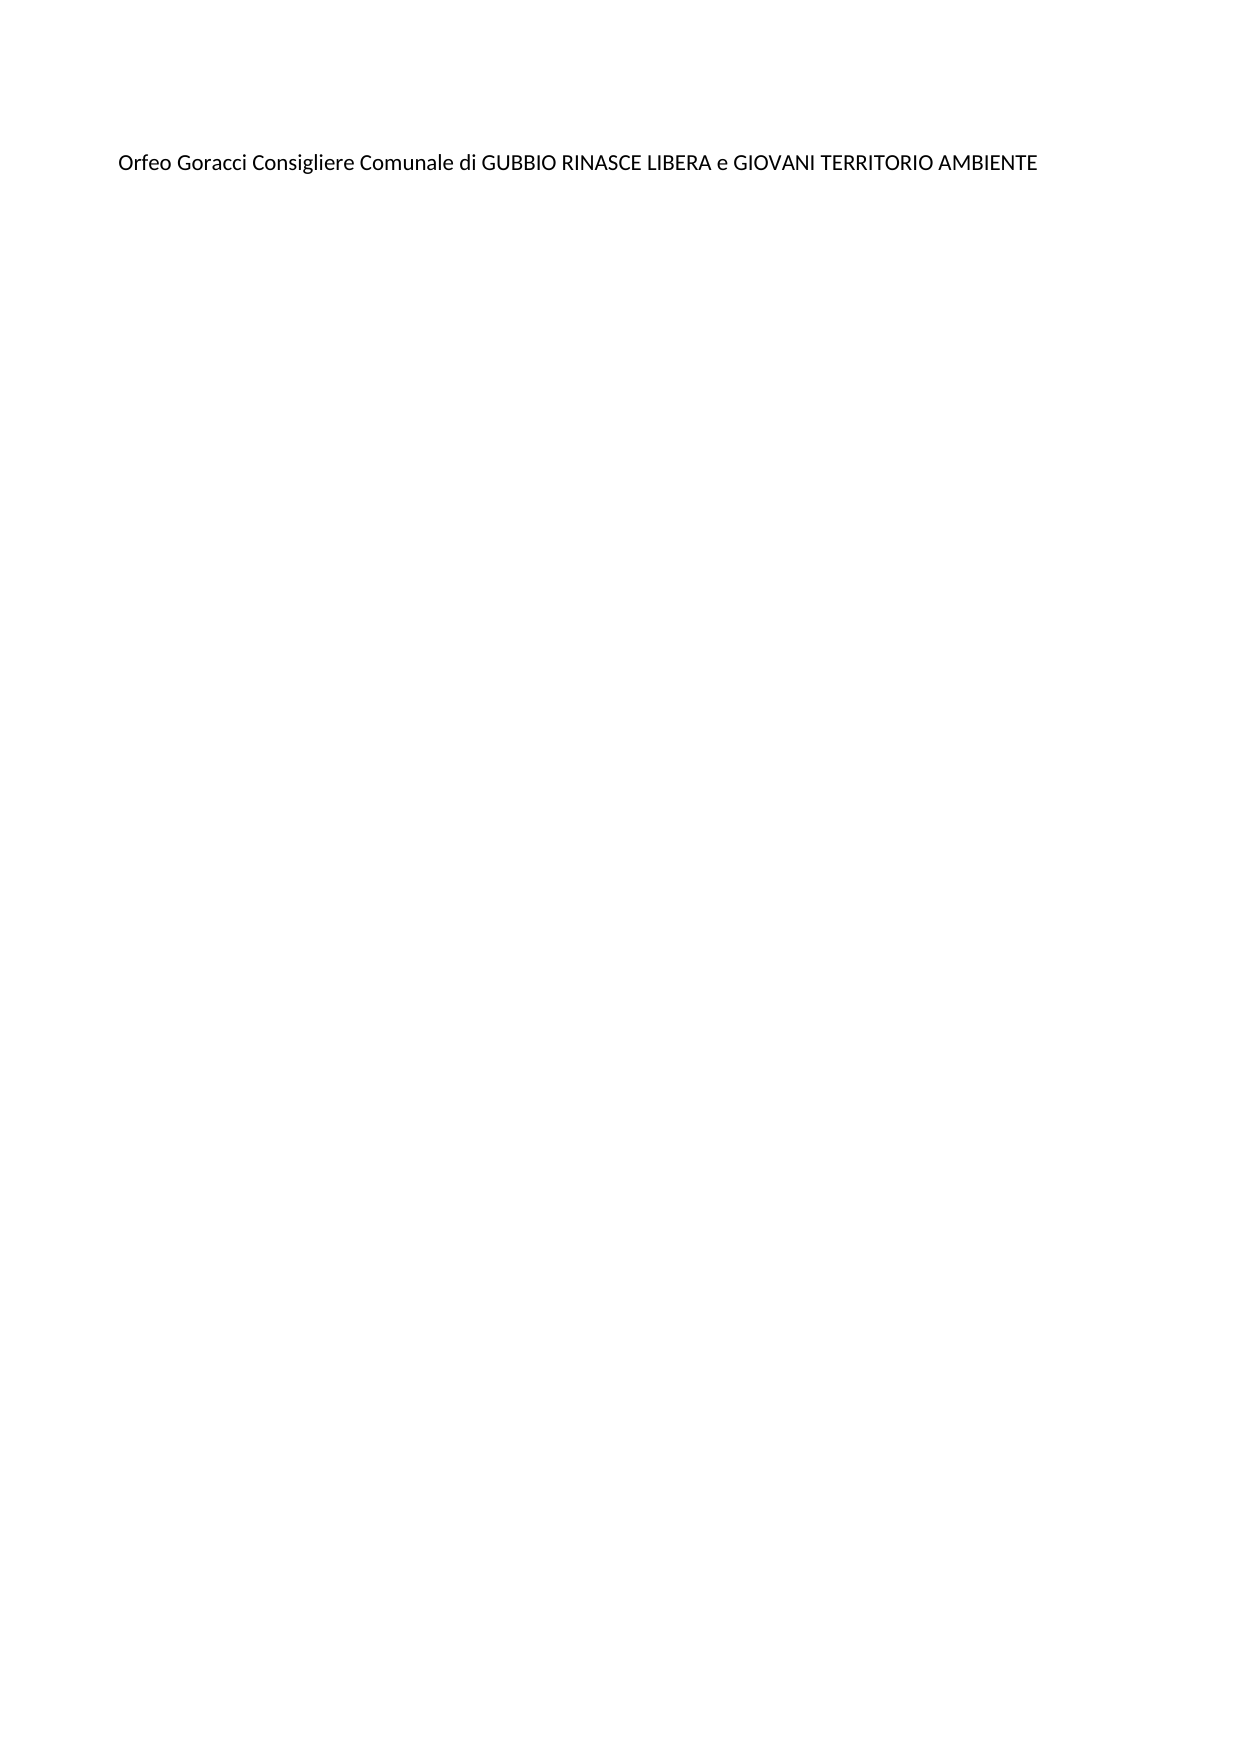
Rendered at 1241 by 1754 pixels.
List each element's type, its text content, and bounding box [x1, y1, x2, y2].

text Orfeo Goracci Consigliere Comunale di GUBBIO RINASCE LIBERA e GIOVANI TERRITORIO AMBIENTE [118, 148, 1122, 176]
